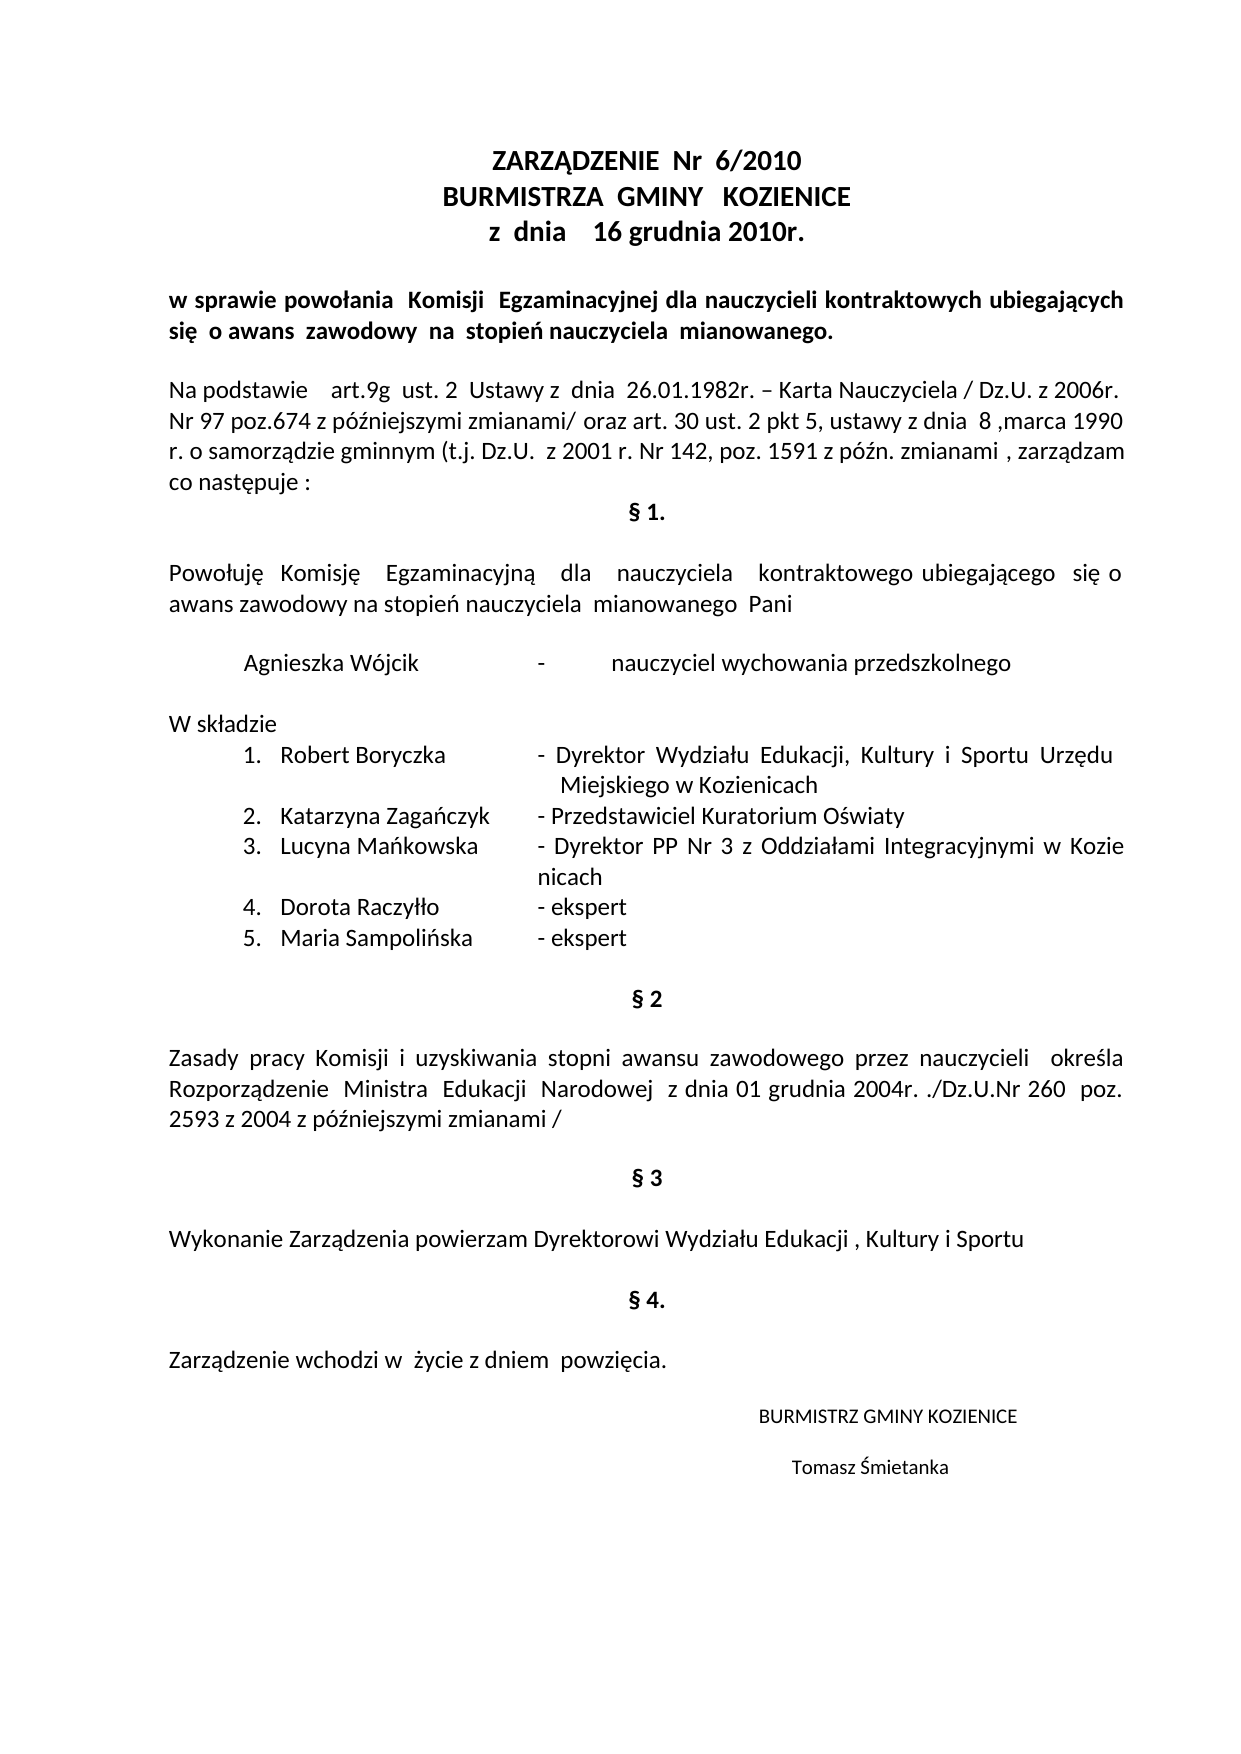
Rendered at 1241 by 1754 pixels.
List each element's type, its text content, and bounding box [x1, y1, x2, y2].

text W składzie [169, 708, 1125, 739]
text § 2 [169, 983, 1125, 1013]
text z dnia 16 grudnia 2010r. [169, 213, 1125, 249]
list Lucyna Mańkowska - Dyrektor PP Nr 3 z Oddziałami Integracyjnymi w Kozie nicach [243, 830, 1125, 891]
text Zasady pracy Komisji i uzyskiwania stopni awansu zawodowego przez nauczycieli określa Rozporządzenie Ministra Edukacji Narodowej z dnia 01 grudnia 2004r. ./Dz.U.Nr 260 poz. 2593 z 2004 z późniejszymi zmianami / [169, 1042, 1125, 1134]
text § 1. [169, 496, 1125, 527]
text Wykonanie Zarządzenia powierzam Dyrektorowi Wydziału Edukacji , Kultury i Sportu [169, 1223, 1125, 1254]
text w sprawie powołania Komisji Egzaminacyjnej dla nauczycieli kontraktowych ubiegających się o awans zawodowy na stopień nauczyciela mianowanego. [169, 284, 1125, 346]
text Agnieszka Wójcik - nauczyciel wychowania przedszkolnego [244, 647, 1125, 678]
text Na podstawie art.9g ust. 2 Ustawy z dnia 26.01.1982r. – Karta Nauczyciela / Dz.U. z 2006r. [169, 374, 1125, 405]
text Zarządzenie wchodzi w życie z dniem powzięcia. [169, 1344, 1125, 1374]
list Maria Sampolińska - ekspert [243, 922, 1125, 952]
list Katarzyna Zagańczyk - Przedstawiciel Kuratorium Oświaty [243, 800, 1125, 830]
text § 3 [169, 1162, 1125, 1193]
list Robert Boryczka - Dyrektor Wydziału Edukacji, Kultury i Sportu Urzędu Miejskiego w Kozienicach [243, 739, 1125, 800]
subtitle BURMISTRZA GMINY KOZIENICE [169, 178, 1125, 213]
text BURMISTRZ GMINY KOZIENICE [169, 1403, 1125, 1428]
list Dorota Raczyłło - ekspert [243, 891, 1125, 922]
text Powołuję Komisję Egzaminacyjną dla nauczyciela kontraktowego ubiegającego się o awans zawodowy na stopień nauczyciela mianowanego Pani [169, 557, 1125, 618]
text Tomasz Śmietanka [169, 1454, 1125, 1479]
text § 4. [169, 1284, 1125, 1315]
text Nr 97 poz.674 z późniejszymi zmianami/ oraz art. 30 ust. 2 pkt 5, ustawy z dnia 8 ,marca 1990 r. o samorządzie gminnym (t.j. Dz.U. z 2001 r. Nr 142, poz. 1591 z późn. zmianami , zarządzam co następuje : [169, 405, 1125, 496]
subtitle ZARZĄDZENIE Nr 6/2010 [169, 142, 1125, 178]
